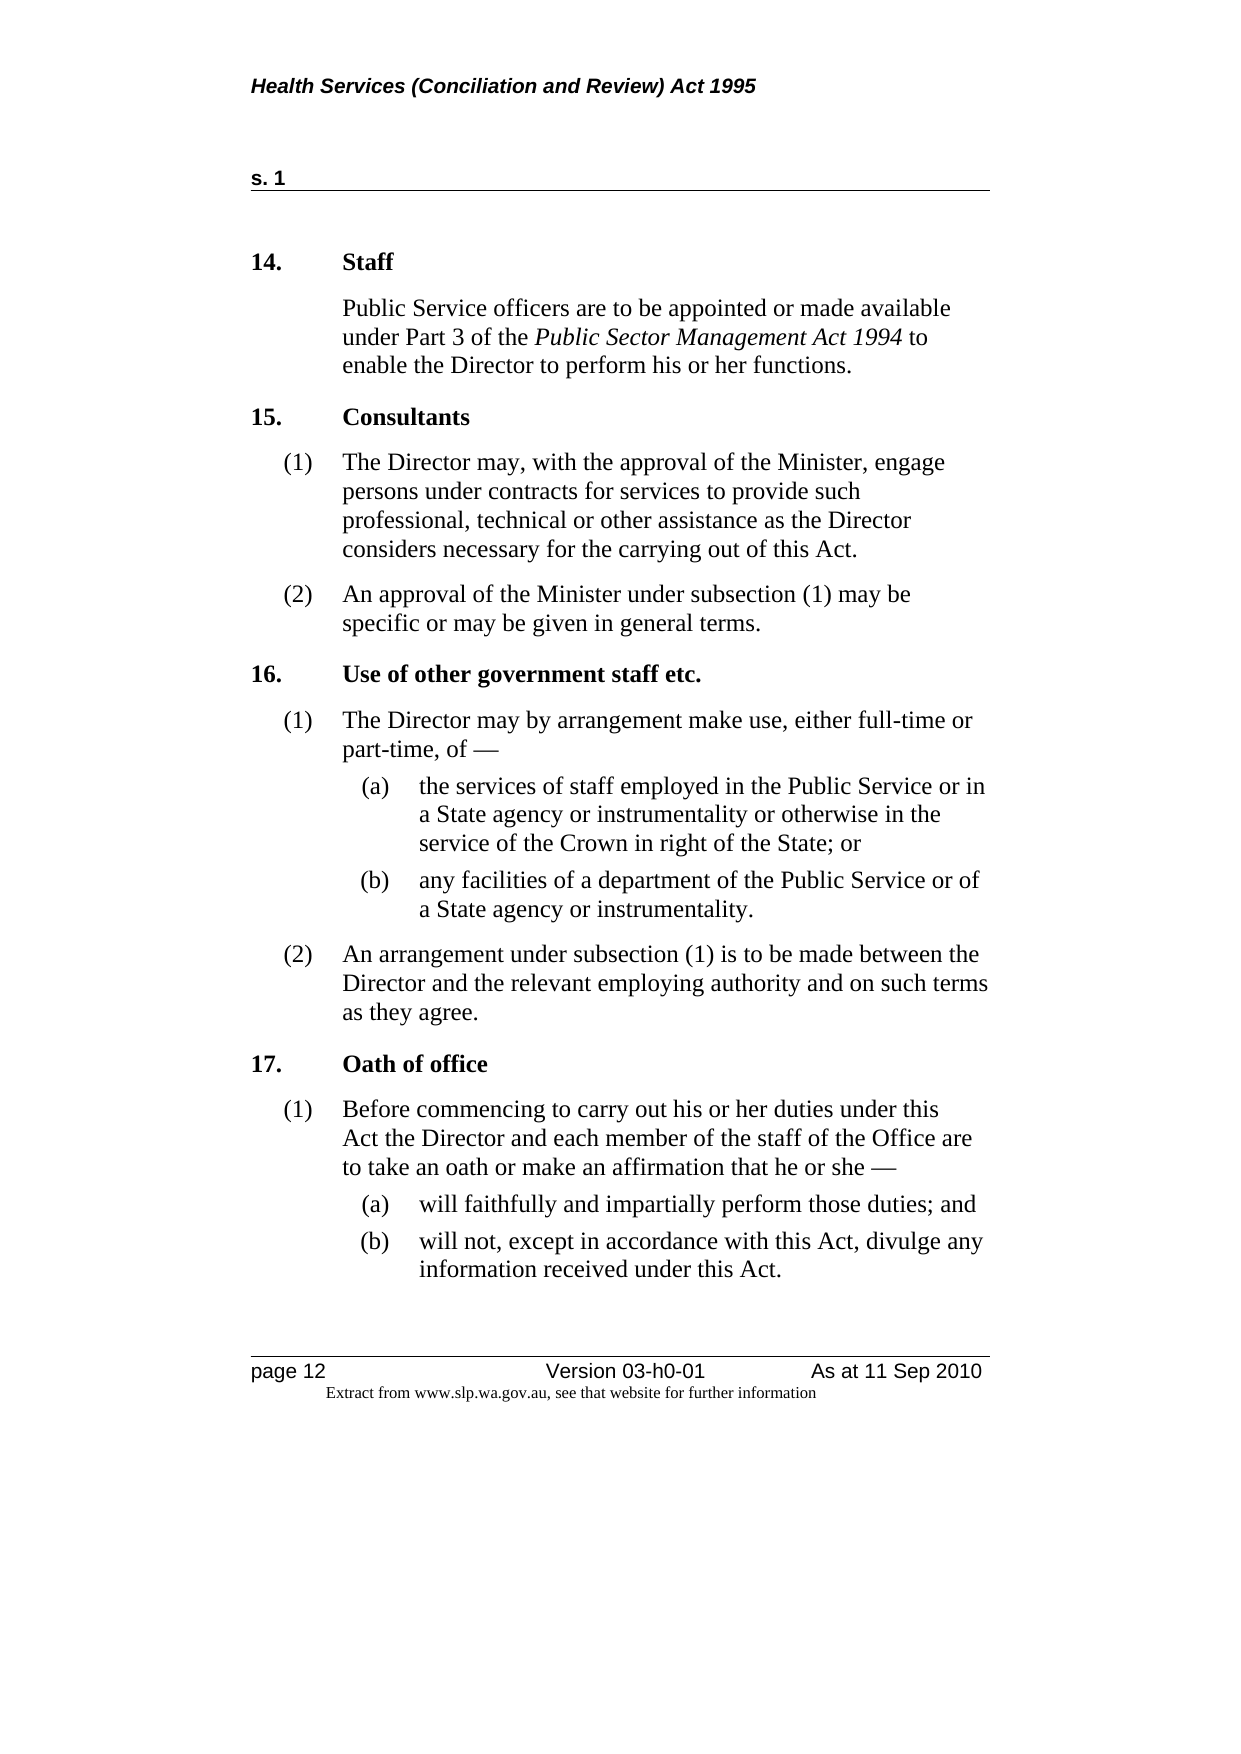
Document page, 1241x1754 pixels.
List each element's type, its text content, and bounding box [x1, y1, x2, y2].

text (2) An arrangement under subsection (1) is to be made between the Director and the relevant employing authority and on such terms as they agree. [251, 939, 990, 1026]
text (1) The Director may, with the approval of the Minister, engage persons under contracts for services to provide such professional, technical or other assistance as the Director considers necessary for the carrying out of this Act. [251, 447, 990, 562]
text (b) will not, except in accordance with this Act, divulge any information received under this Act. [251, 1226, 990, 1283]
text (1) The Director may by arrangement make use, either full-time or part-time, of — [251, 705, 990, 762]
text (2) An approval of the Minister under subsection (1) may be specific or may be given in general terms. [251, 579, 990, 637]
text (1) Before commencing to carry out his or her duties under this Act the Director and each member of the staff of the Office are to take an oath or make an affirmation that he or she — [251, 1094, 990, 1180]
subtitle 17. Oath of office [251, 1049, 990, 1077]
subtitle 15. Consultants [251, 402, 990, 431]
text (a) will faithfully and impartially perform those duties; and [251, 1189, 990, 1217]
subtitle 16. Use of other government staff etc. [251, 659, 990, 688]
subtitle 14. Staff [251, 247, 990, 276]
text (b) any facilities of a department of the Public Service or of a State agency or instrumentality. [251, 865, 990, 923]
text (a) the services of staff employed in the Public Service or in a State agency or instrumentality or otherwise in the service of the Crown in right of the State; or [251, 771, 990, 857]
text Public Service officers are to be appointed or made available under Part 3 of the Public Sector Management Act 1994 to enable the Director to perform his or her functions. [251, 293, 990, 379]
